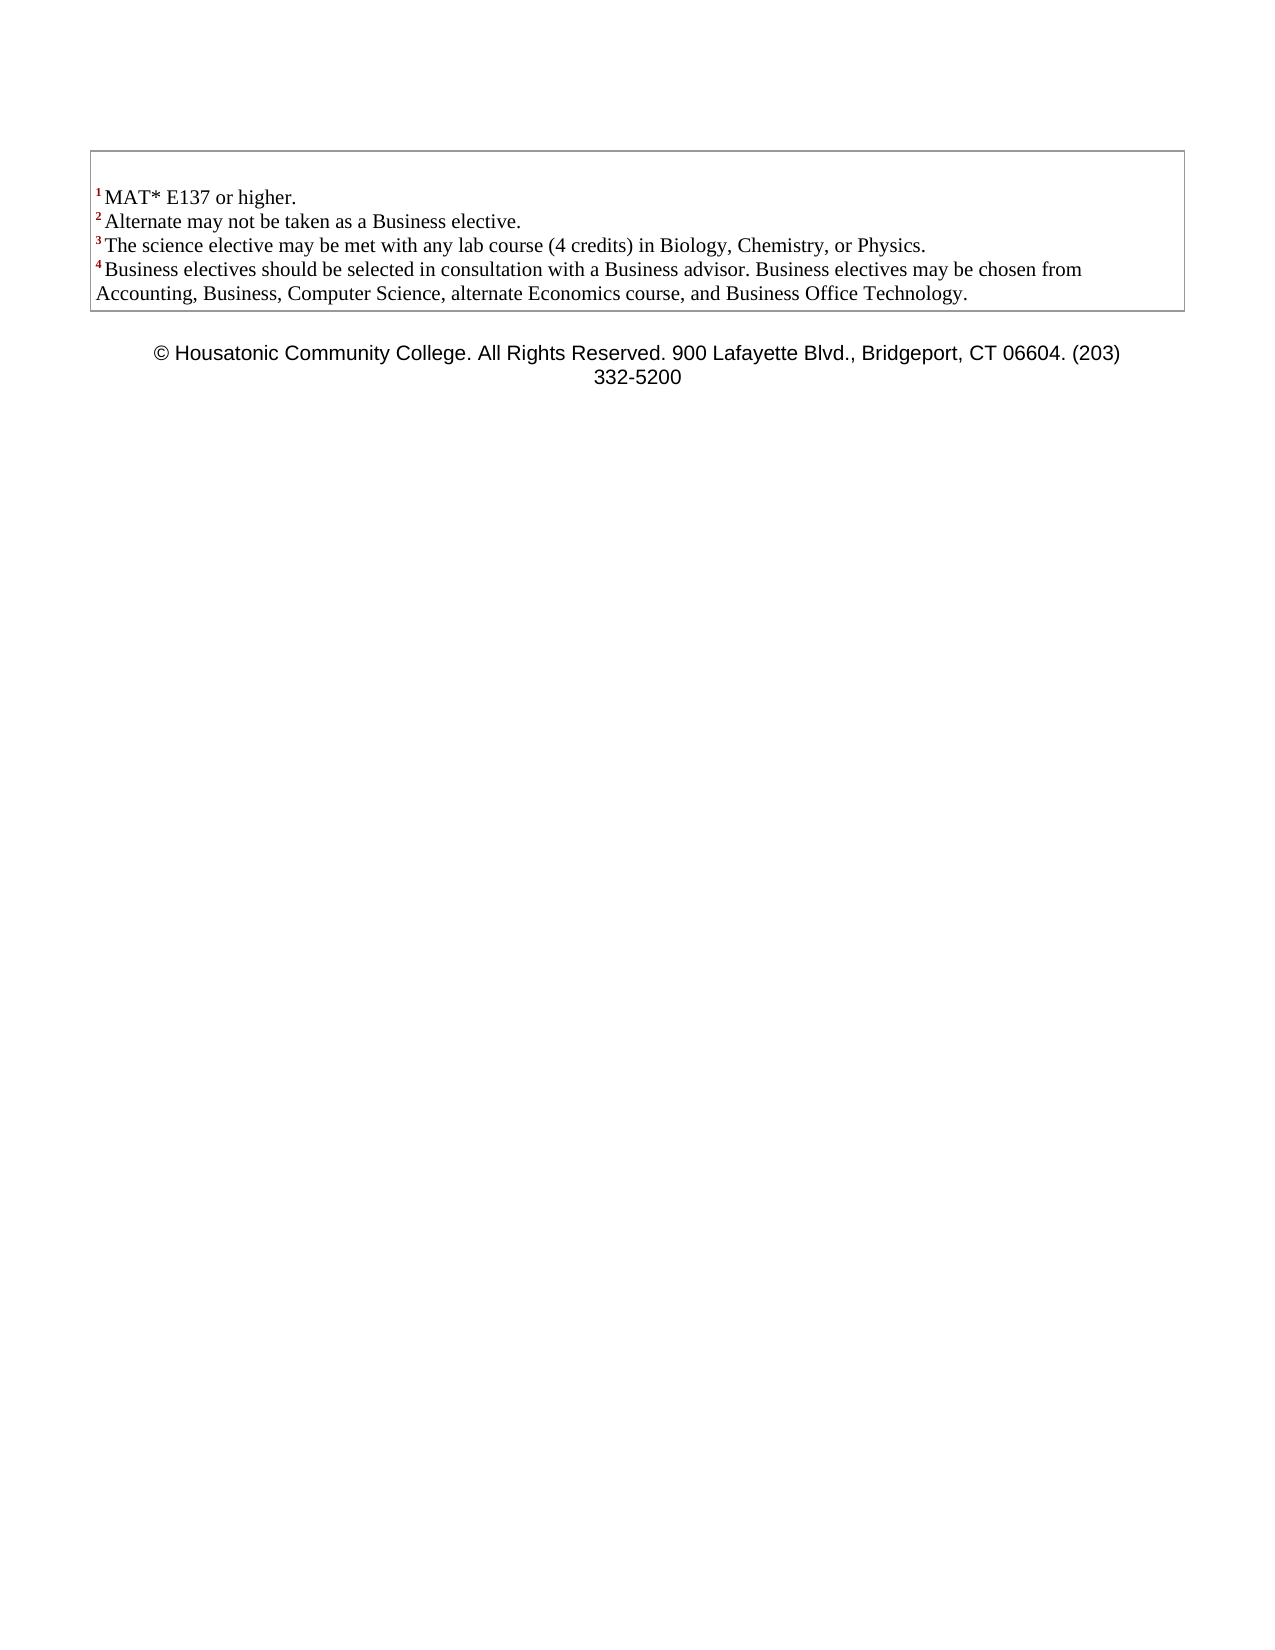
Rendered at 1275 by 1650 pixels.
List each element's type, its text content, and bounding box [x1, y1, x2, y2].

text © Housatonic Community College. All Rights Reserved. 900 Lafayette Blvd., Bridgeport, CT 06604. (203) 332-5200 [150, 341, 1125, 389]
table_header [91, 152, 1184, 310]
